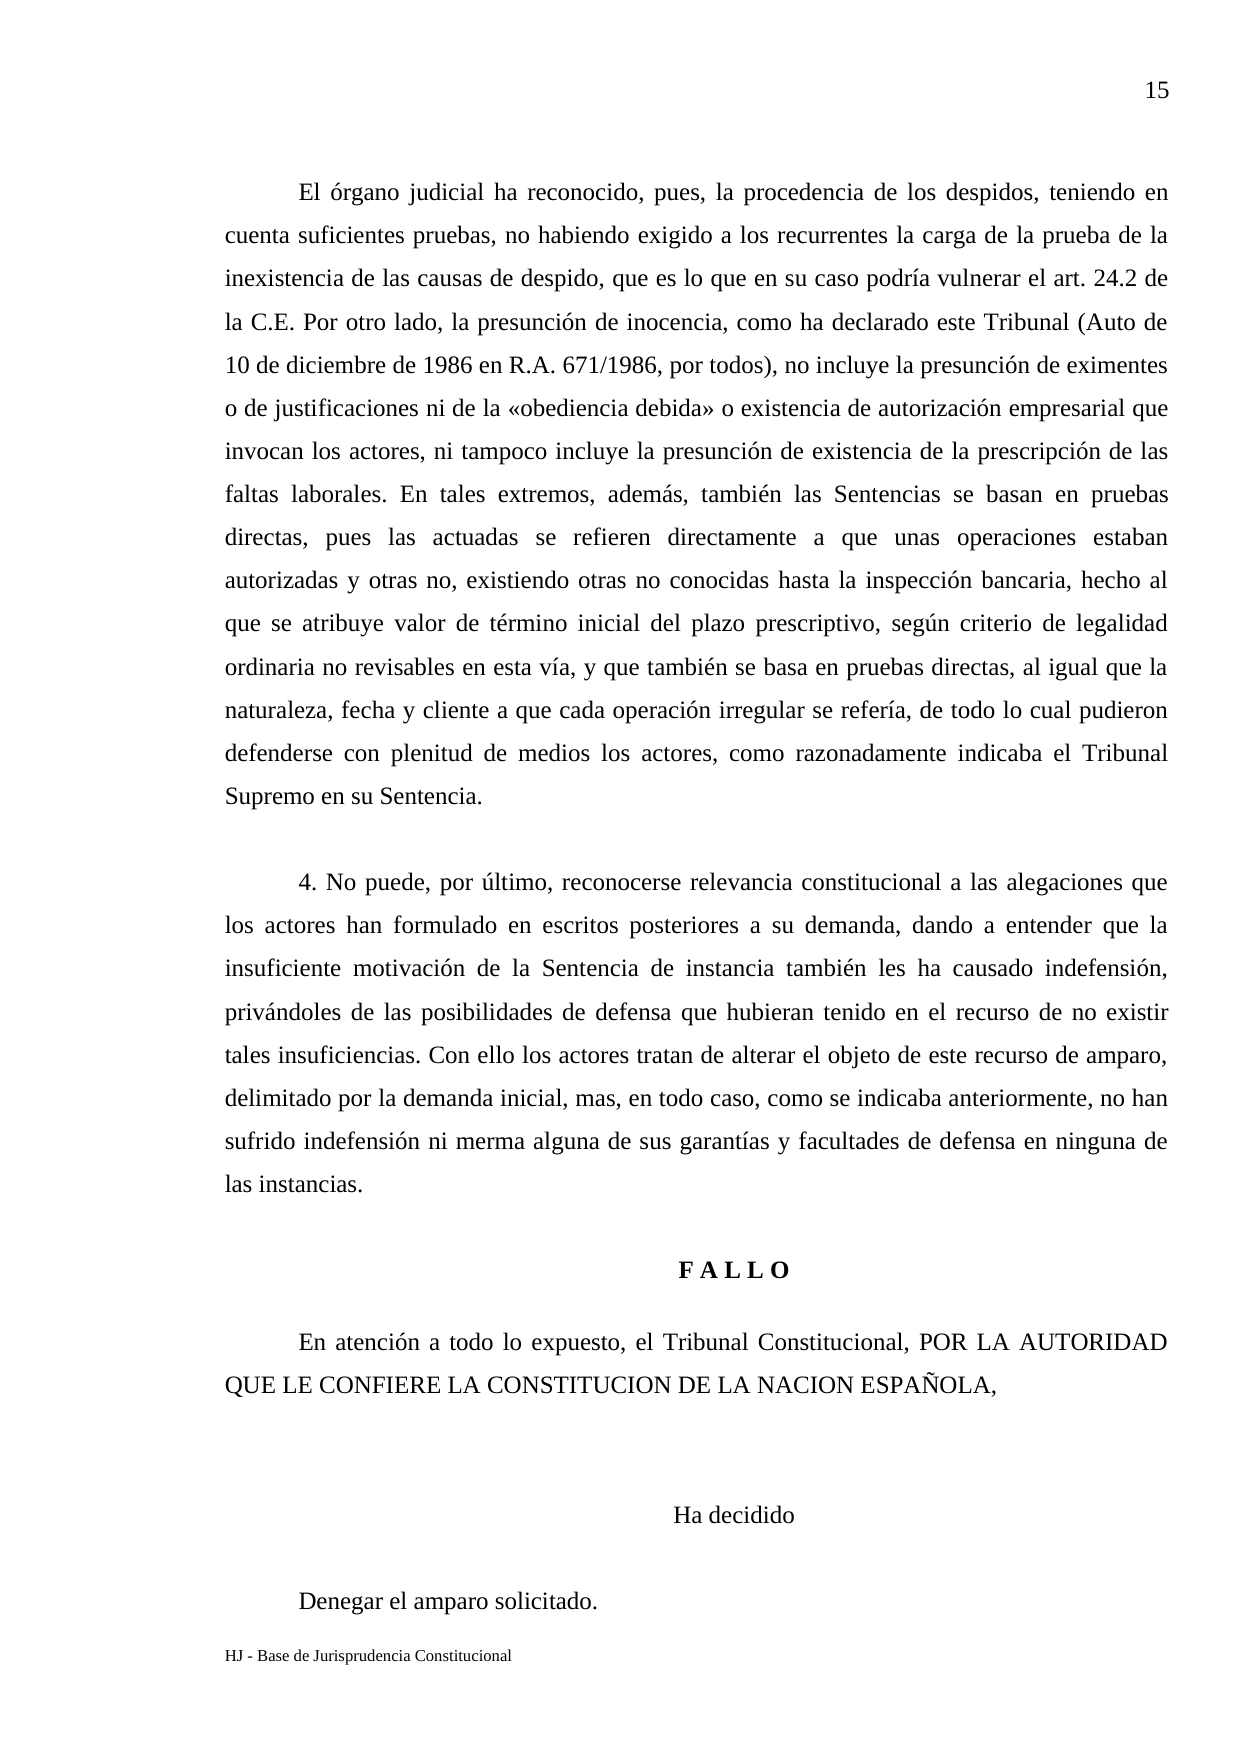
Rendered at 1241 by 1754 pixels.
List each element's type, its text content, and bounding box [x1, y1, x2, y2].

subtitle F A L L O [224, 1255, 1169, 1284]
text 4. No puede, por último, reconocerse relevancia constitucional a las alegaciones que los actores han formulado en escritos posteriores a su demanda, dando a entender que la insuficiente motivación de la Sentencia de instancia también les ha causado indefensión, privándoles de las posibilidades de defensa que hubieran tenido en el recurso de no existir tales insuficiencias. Con ello los actores tratan de alterar el objeto de este recurso de amparo, delimitado por la demanda inicial, mas, en todo caso, como se indicaba anteriormente, no han sufrido indefensión ni merma alguna de sus garantías y facultades de defensa en ninguna de las instancias. [224, 867, 1169, 1198]
text El órgano judicial ha reconocido, pues, la procedencia de los despidos, teniendo en cuenta suficientes pruebas, no habiendo exigido a los recurrentes la carga de la prueba de la inexistencia de las causas de despido, que es lo que en su caso podría vulnerar el art. 24.2 de la C.E. Por otro lado, la presunción de inocencia, como ha declarado este Tribunal (Auto de 10 de diciembre de 1986 en R.A. 671/1986, por todos), no incluye la presunción de eximentes o de justificaciones ni de la «obediencia debida» o existencia de autorización empresarial que invocan los actores, ni tampoco incluye la presunción de existencia de la prescripción de las faltas laborales. En tales extremos, además, también las Sentencias se basan en pruebas directas, pues las actuadas se refieren directamente a que unas operaciones estaban autorizadas y otras no, existiendo otras no conocidas hasta la inspección bancaria, hecho al que se atribuye valor de término inicial del plazo prescriptivo, según criterio de legalidad ordinaria no revisables en esta vía, y que también se basa en pruebas directas, al igual que la naturaleza, fecha y cliente a que cada operación irregular se refería, de todo lo cual pudieron defenderse con plenitud de medios los actores, como razonadamente indicaba el Tribunal Supremo en su Sentencia. [224, 177, 1169, 810]
text Denegar el amparo solicitado. [224, 1586, 1169, 1615]
text Ha decidido [224, 1500, 1169, 1528]
text En atención a todo lo expuesto, el Tribunal Constitucional, POR LA AUTORIDAD QUE LE CONFIERE LA CONSTITUCION DE LA NACION ESPAÑOLA, [224, 1327, 1169, 1399]
